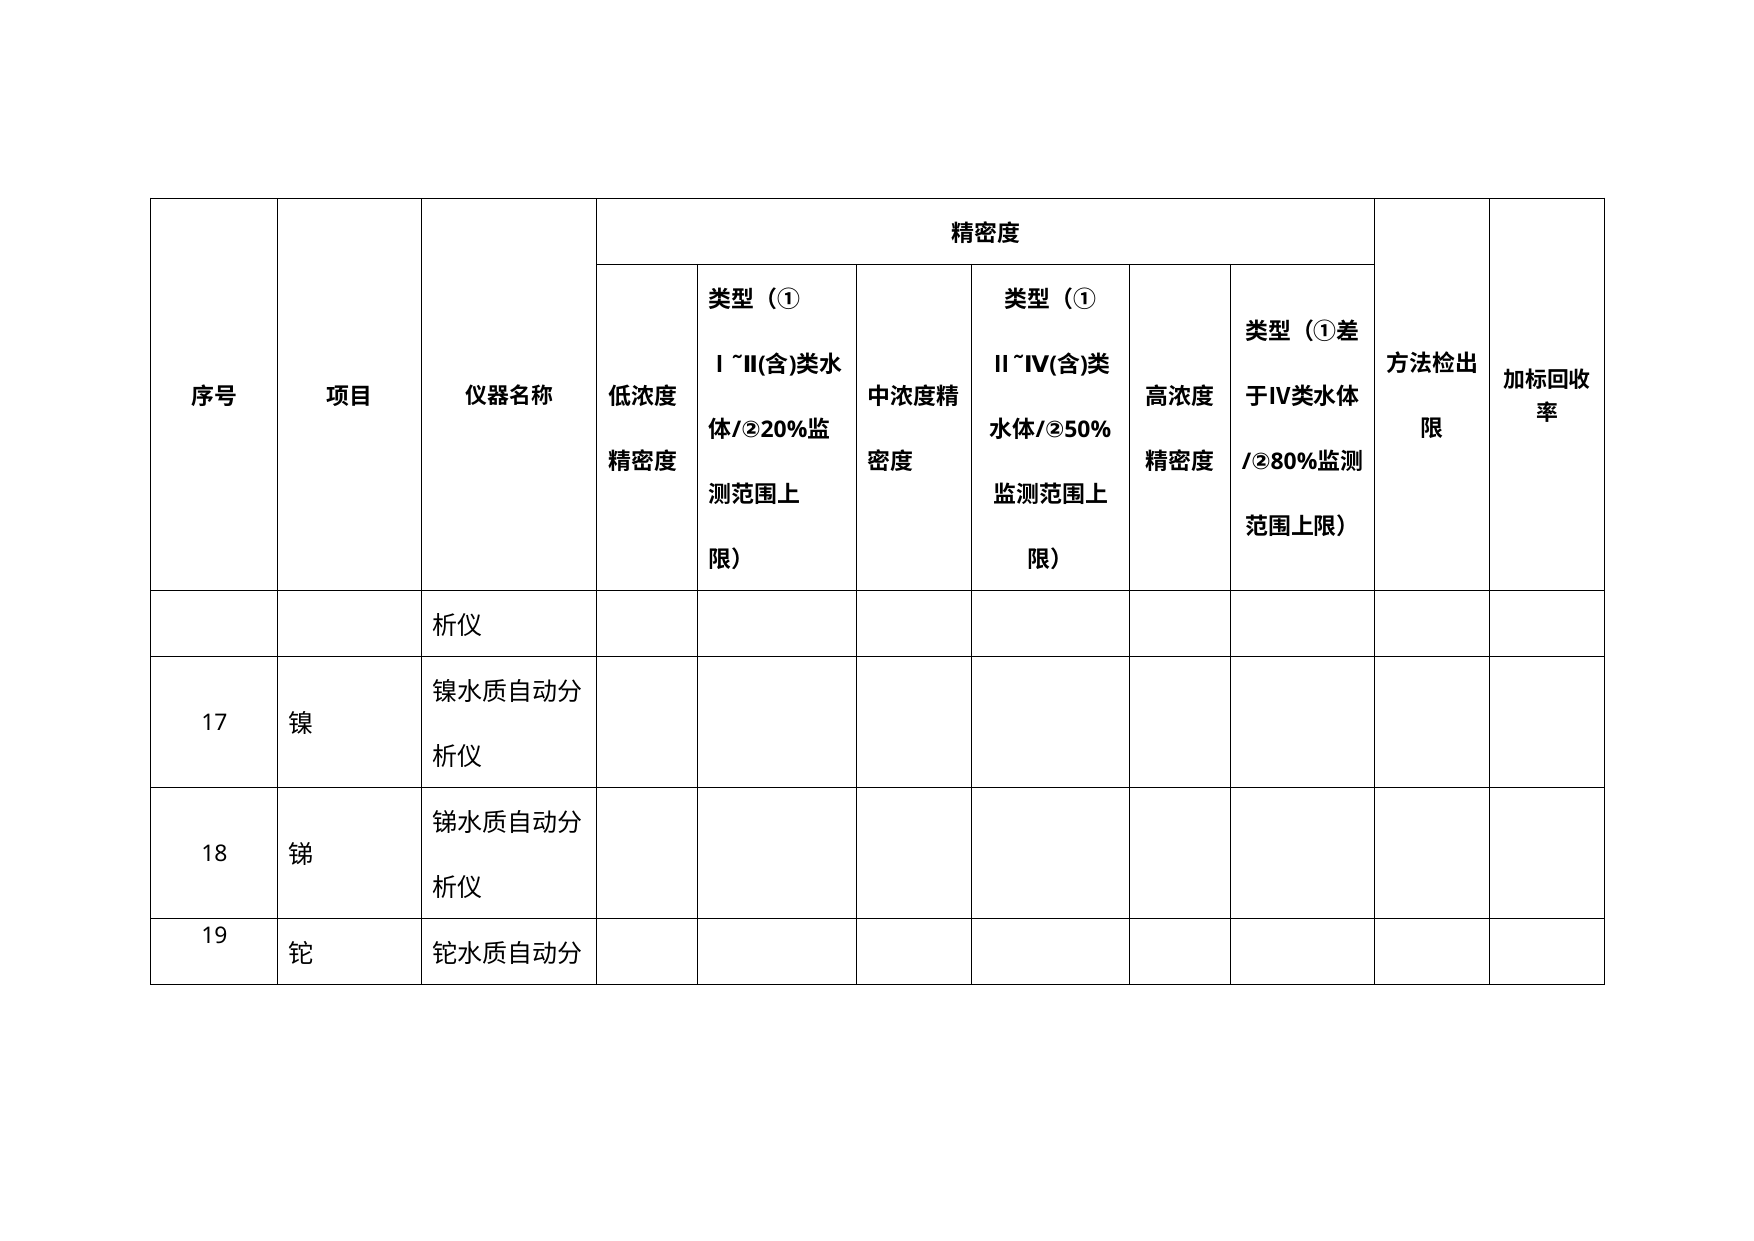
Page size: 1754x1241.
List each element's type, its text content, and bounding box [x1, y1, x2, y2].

table_cell 镍 [278, 657, 421, 787]
table_cell 高浓度精密度 [1130, 265, 1230, 590]
table_cell [1375, 919, 1489, 984]
table_cell 19 [151, 919, 277, 984]
table_cell [1231, 591, 1374, 656]
table_cell [1130, 657, 1230, 787]
table_cell [857, 657, 971, 787]
table_cell [698, 919, 856, 984]
table_cell 类型（①Ⅱ˜Ⅳ(含)类水体/②50%监测范围上限） [972, 265, 1129, 590]
table_cell [1130, 919, 1230, 984]
table_cell [1231, 657, 1374, 787]
table_cell [1231, 788, 1374, 918]
table_header 仪器名称 [422, 199, 596, 590]
table_cell 镍水质自动分析仪 [422, 657, 596, 787]
table_cell [597, 788, 697, 918]
table_cell 铊 [278, 919, 421, 984]
table_cell [1490, 919, 1604, 984]
table_cell 类型（①Ⅰ˜Ⅱ(含)类水体/②20%监测范围上限） [698, 265, 856, 590]
table_cell 中浓度精密度 [857, 265, 971, 590]
table_header 项目 [278, 199, 421, 590]
table_cell [857, 591, 971, 656]
table_cell [698, 591, 856, 656]
table_cell [1130, 591, 1230, 656]
table_cell 17 [151, 657, 277, 787]
table_cell 锰水质自动分析仪 [422, 591, 596, 656]
table_header 方法检出限 [1375, 199, 1489, 590]
table_cell 类型（①差于Ⅳ类水体/②80%监测范围上限） [1231, 265, 1374, 590]
table_cell [972, 919, 1129, 984]
table_cell 18 [151, 788, 277, 918]
table_cell 铊水质自动分析仪 [422, 919, 596, 984]
table_cell [972, 657, 1129, 787]
table_cell [1490, 591, 1604, 656]
table_cell [1231, 919, 1374, 984]
table_cell [972, 788, 1129, 918]
table_cell [1490, 788, 1604, 918]
table_cell 低浓度精密度 [597, 265, 697, 590]
table_cell [1375, 657, 1489, 787]
table_cell [1375, 788, 1489, 918]
table_header 精密度 [597, 199, 1374, 264]
table_cell [597, 919, 697, 984]
table_cell [597, 591, 697, 656]
table_cell [597, 657, 697, 787]
table_header 加标回收率 [1490, 199, 1604, 590]
table_cell [972, 591, 1129, 656]
table_cell [1375, 591, 1489, 656]
table_cell 锑 [278, 788, 421, 918]
table_header 序号 [151, 199, 277, 590]
table_cell [857, 788, 971, 918]
table_cell [1490, 657, 1604, 787]
table_cell [1130, 788, 1230, 918]
table_cell [857, 919, 971, 984]
table_cell [698, 657, 856, 787]
table_cell 16 [151, 591, 277, 656]
table_cell [698, 788, 856, 918]
table_cell 锰 [278, 591, 421, 656]
table_cell 锑水质自动分析仪 [422, 788, 596, 918]
